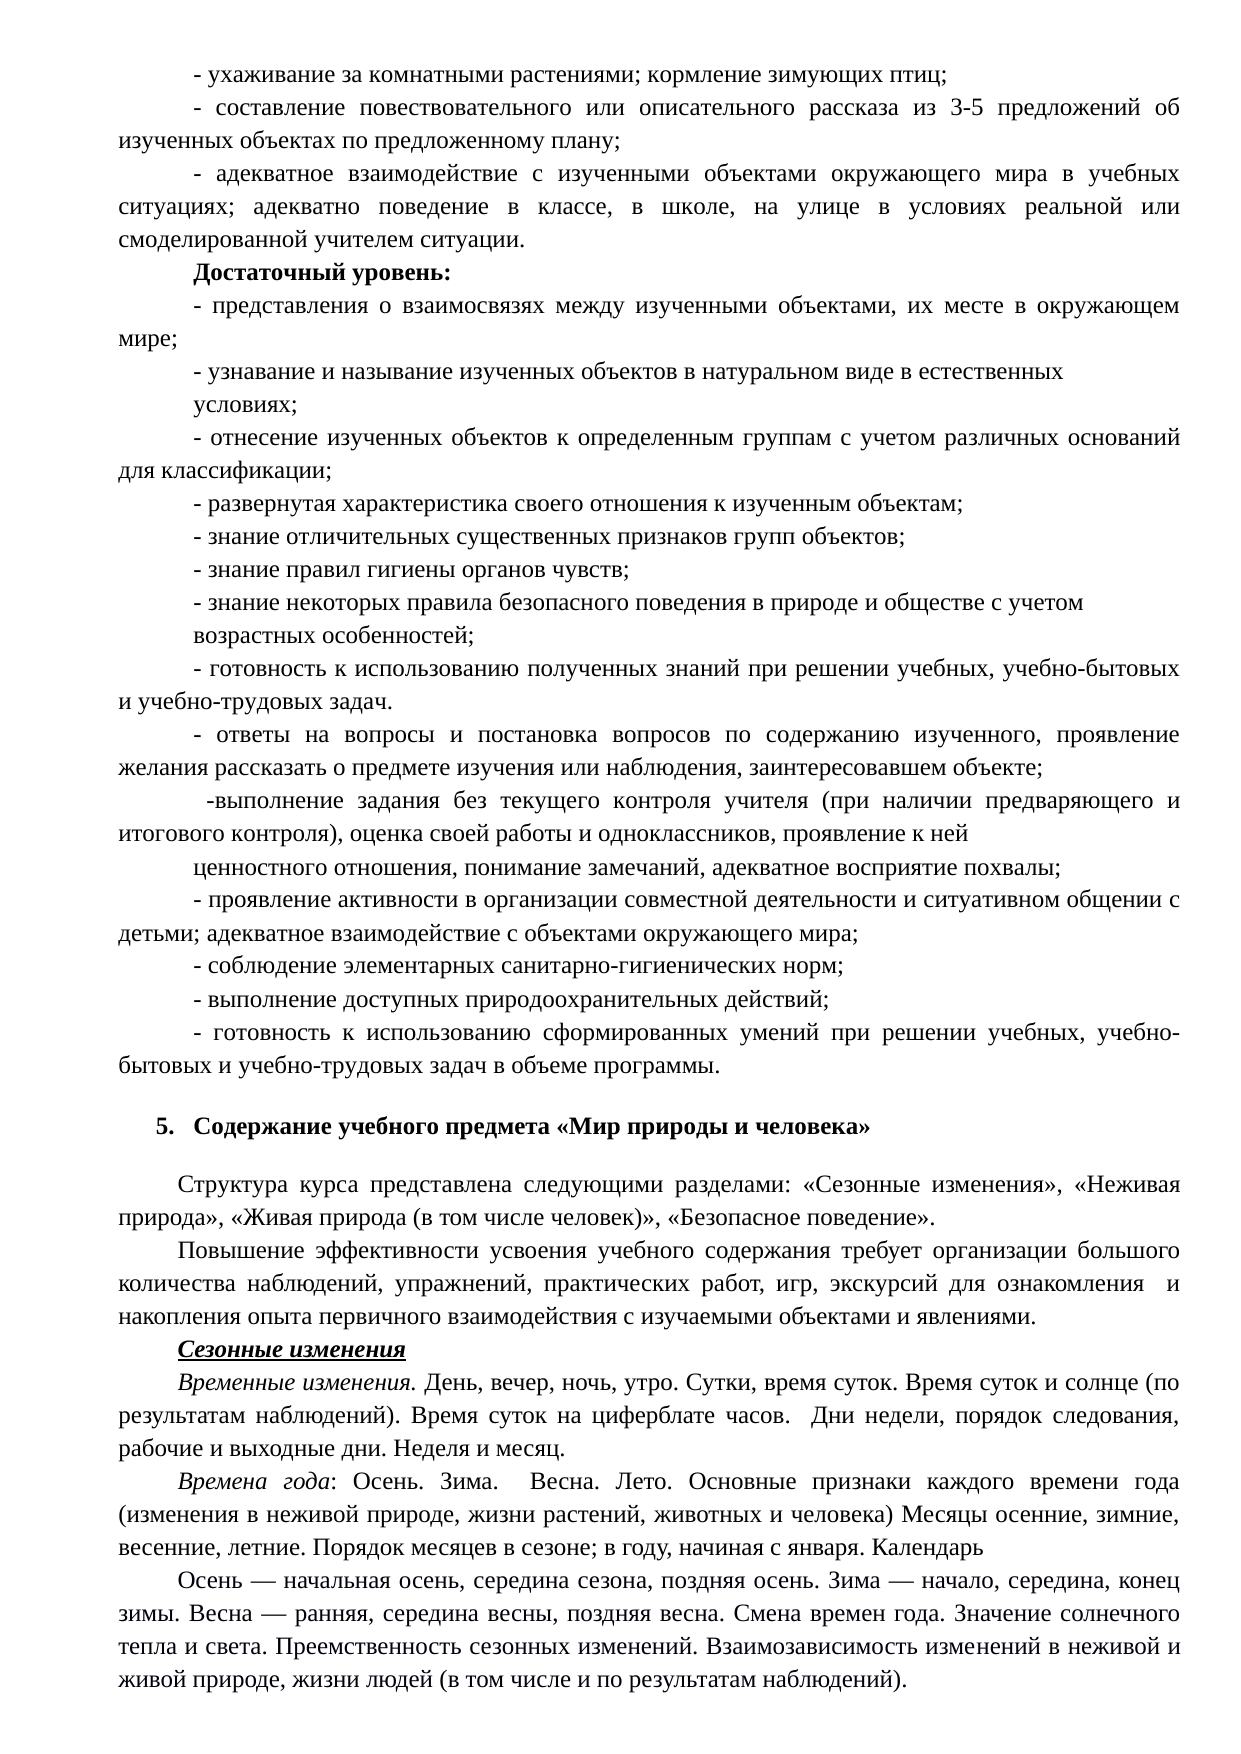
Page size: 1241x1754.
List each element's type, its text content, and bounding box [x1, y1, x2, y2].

text - готовность к использованию полученных знаний при решении учебных, учебно-бытовых и учебно-трудовых задач. [118, 653, 1181, 715]
text - отнесение изученных объектов к определенным группам с учетом различных оснований для классификации; [118, 422, 1181, 484]
text Достаточный уровень: [118, 257, 1181, 286]
text - ответы на вопросы и постановка вопросов по содержанию изученного, проявление желания рассказать о предмете изучения или наблюдения, заинтересовавшем объекте; [118, 719, 1181, 781]
text - знание некоторых правила безопасного поведения в природе и обществе с учетом [118, 587, 1181, 616]
text условиях; [118, 389, 1181, 418]
text Структура курса представлена следующими разделами: «Сезонные изменения», «Неживая природа», «Живая природа (в том числе человек)», «Безопасное поведение». [118, 1169, 1181, 1231]
text - знание отличительных существенных признаков групп объектов; [118, 521, 1181, 550]
text - развернутая характеристика своего отношения к изученным объектам; [118, 488, 1181, 517]
text - ухаживание за комнатными растениями; кормление зимующих птиц; [118, 59, 1181, 88]
text - проявление активности в организации совместной деятельности и ситуативном общении с детьми; адекватное взаимодействие с объектами окружающего мира; [118, 884, 1181, 946]
text - составление повествовательного или описательного рассказа из 3-5 предложений об изученных объектах по предложенному плану; [118, 92, 1181, 154]
text - соблюдение элементарных санитарно-гигиенических норм; [118, 951, 1181, 979]
text - узнавание и называние изученных объектов в натуральном виде в естественных [118, 356, 1181, 385]
list Содержание учебного предмета «Мир природы и человека» [156, 1111, 1181, 1140]
text Сезонные изменения [118, 1334, 1181, 1363]
text Времена года: Осень. Зима. Весна. Лето. Основные признаки каждого времени года (изменения в неживой природе, жизни растений, животных и человека) Месяцы осенние, зимние, весенние, летние. Порядок месяцев в сезоне; в году, начиная с января. Календарь [118, 1466, 1181, 1561]
text -выполнение задания без текущего контроля учителя (при наличии предваряющего и итогового контроля), оценка своей работы и одноклассников, проявление к ней [118, 786, 1181, 847]
text возрастных особенностей; [118, 620, 1181, 649]
text Временные изменения. День, вечер, ночь, утро. Сутки, время суток. Время суток и солнце (по результатам наблюдений). Время суток на циферблате часов. Дни недели, порядок следования, рабочие и выходные дни. Неделя и месяц. [118, 1367, 1181, 1462]
text ценностного отношения, понимание замечаний, адекватное восприятие похвалы; [118, 852, 1181, 880]
text - адекватное взаимодействие с изученными объектами окружающего мира в учебных ситуациях; адекватно поведение в классе, в школе, на улице в условиях реальной или смоделированной учителем ситуации. [118, 158, 1181, 253]
text - выполнение доступных природоохранительных действий; [118, 984, 1181, 1012]
text - готовность к использованию сформированных умений при решении учебных, учебно-бытовых и учебно-трудовых задач в объеме программы. [118, 1017, 1181, 1078]
text Осень ― начальная осень, середина сезона, поздняя осень. Зима ― начало, середина, конец зимы. Весна ― ранняя, середина весны, поздняя весна. Смена времен года. Значение солнечного тепла и света. Преемственность сезонных изменений. Взаимозависимость изменений в неживой и живой природе, жизни людей (в том числе и по результатам наблюдений). [118, 1565, 1181, 1693]
text - знание правил гигиены органов чувств; [118, 554, 1181, 583]
text - представления о взаимосвязях между изученными объектами, их месте в окружающем мире; [118, 290, 1181, 352]
text Повышение эффективности усвоения учебного содержания требует организации большого количества наблюдений, упражнений, практических работ, игр, экскурсий для ознакомления и накопления опыта первичного взаимодействия с изучаемыми объектами и явлениями. [118, 1235, 1181, 1330]
